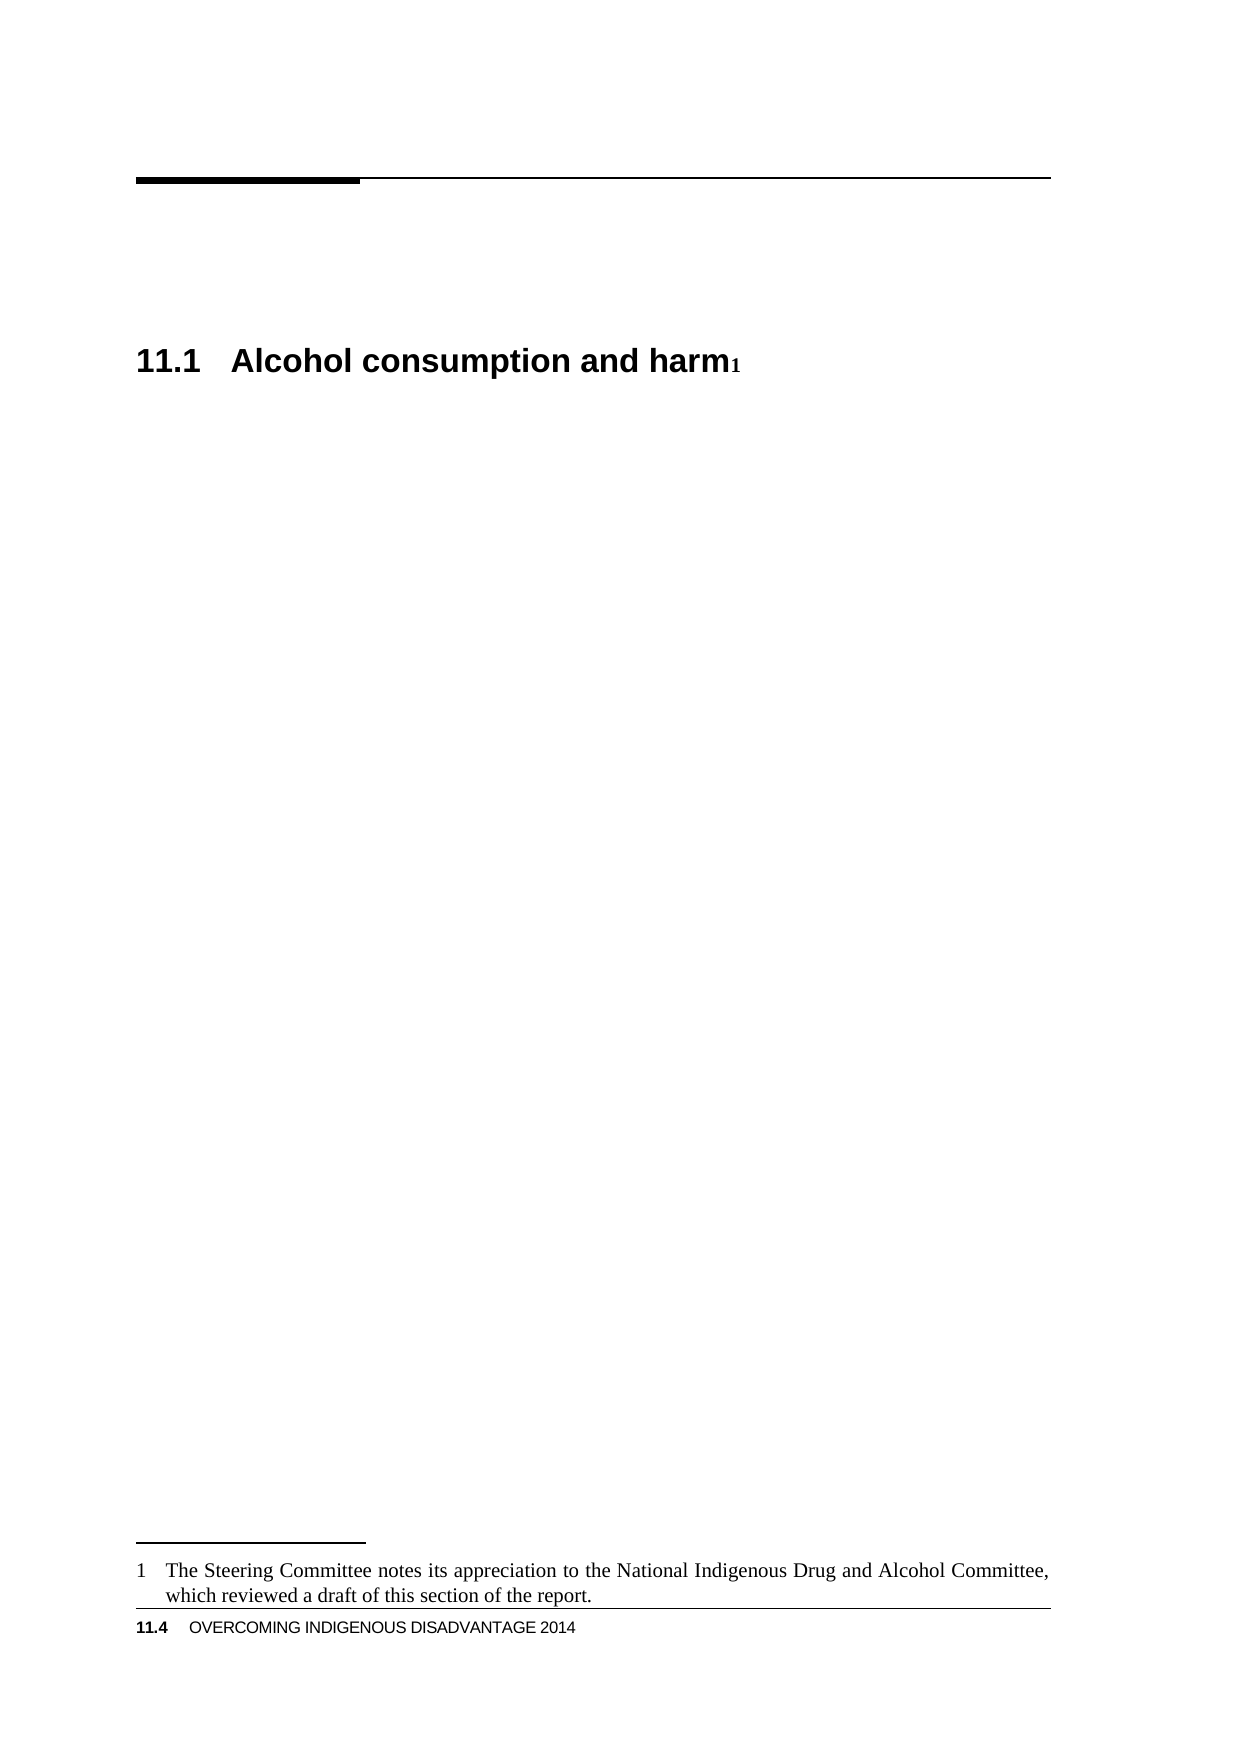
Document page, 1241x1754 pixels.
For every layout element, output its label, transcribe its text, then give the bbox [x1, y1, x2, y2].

subtitle 11.1 Alcohol consumption and harm [136, 339, 1051, 381]
